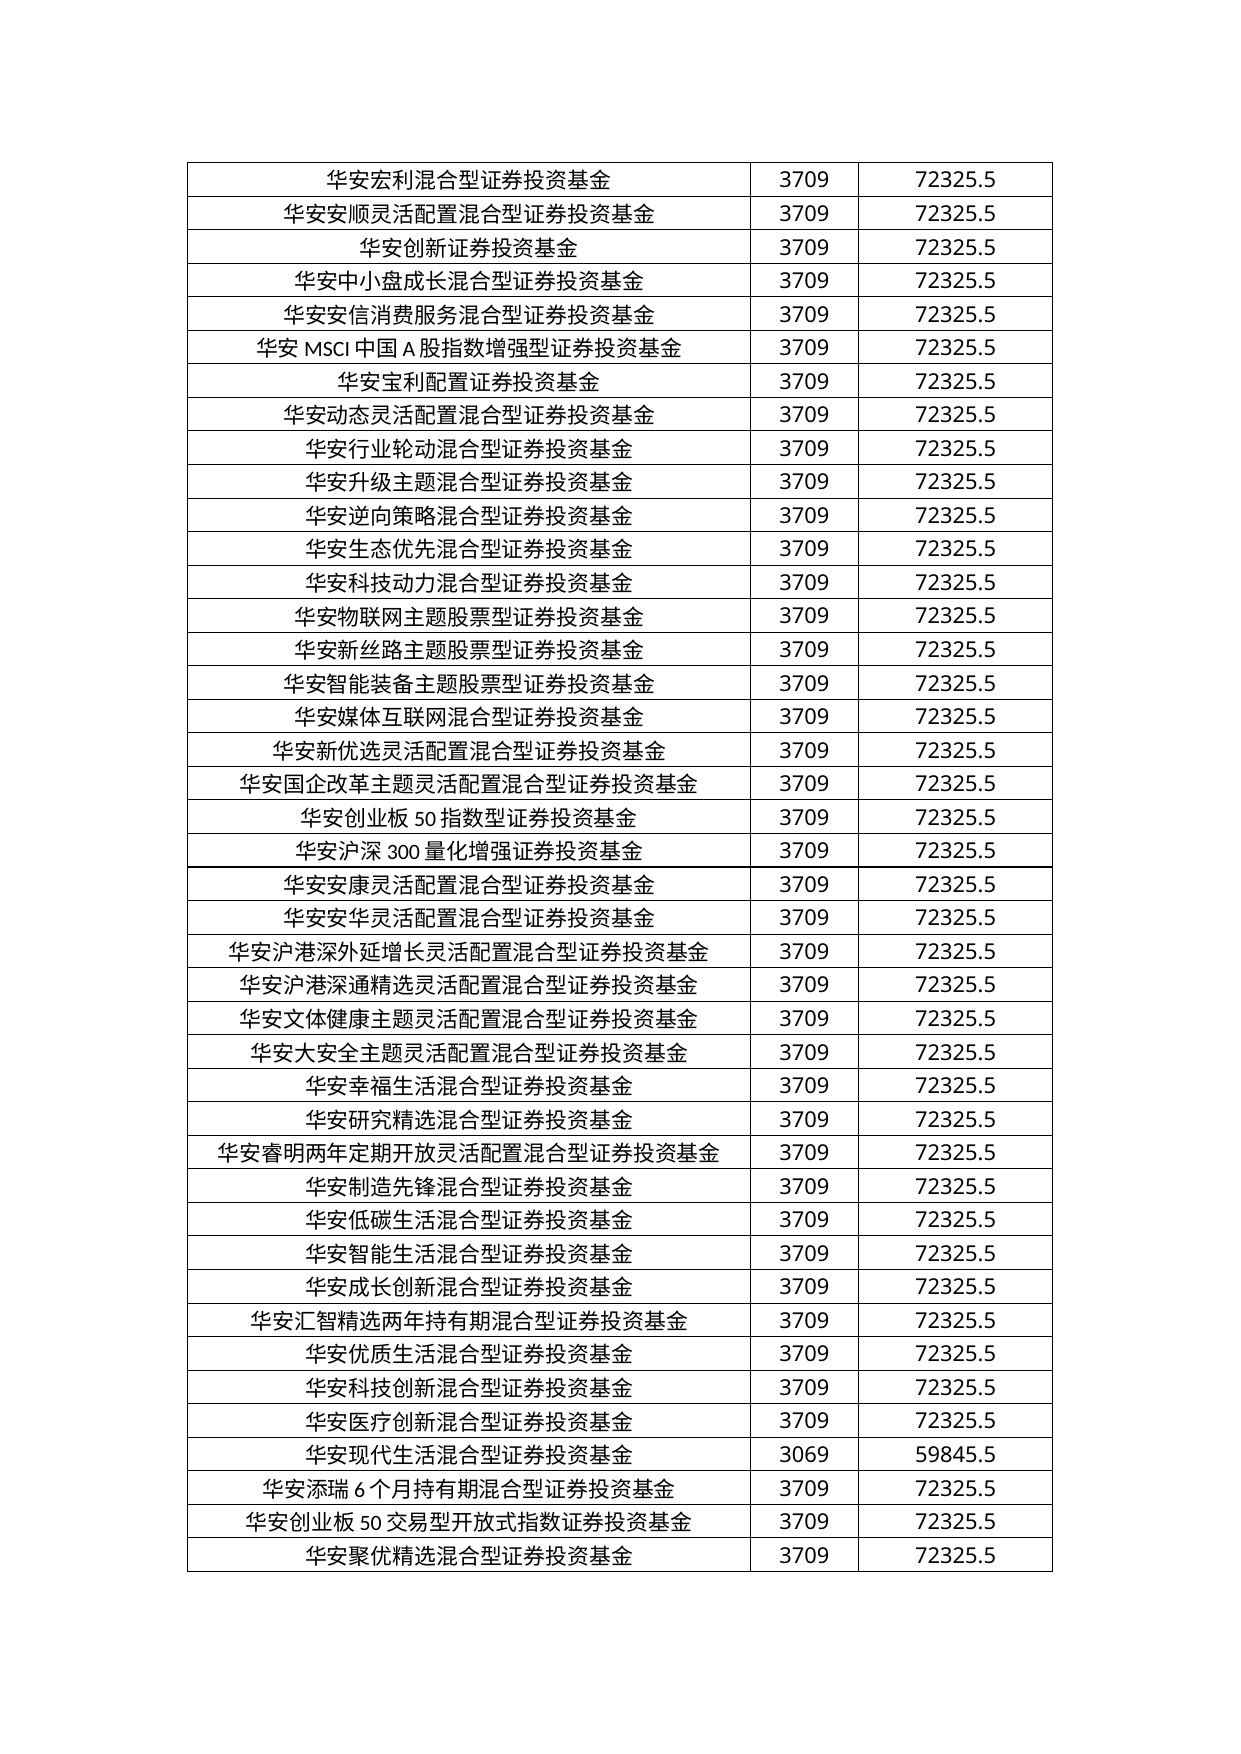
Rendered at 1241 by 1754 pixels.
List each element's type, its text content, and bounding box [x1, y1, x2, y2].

table_cell 华安创新证券投资基金 [188, 230, 750, 263]
table_cell 72325.5 [859, 1169, 1052, 1202]
table_cell 华安汇智精选两年持有期混合型证券投资基金 [188, 1304, 750, 1336]
table_cell 3709 [751, 1471, 858, 1504]
table_cell 3709 [751, 1404, 858, 1437]
table_cell 72325.5 [859, 1035, 1052, 1068]
table_cell 72325.5 [859, 633, 1052, 665]
table_cell 华安聚优精选混合型证券投资基金 [188, 1538, 750, 1571]
table_cell 3709 [751, 834, 858, 866]
table_cell 3709 [751, 1337, 858, 1369]
table_cell 72325.5 [859, 1505, 1052, 1537]
table_cell 72325.5 [859, 1102, 1052, 1135]
table_cell 3709 [751, 1236, 858, 1269]
table_cell 华安物联网主题股票型证券投资基金 [188, 599, 750, 632]
table_cell 72325.5 [859, 1471, 1052, 1504]
table_cell 华安现代生活混合型证券投资基金 [188, 1438, 750, 1470]
table_cell 72325.5 [859, 1538, 1052, 1571]
table_cell 72325.5 [859, 1304, 1052, 1336]
table_cell 72325.5 [859, 935, 1052, 967]
table_cell 3709 [751, 633, 858, 665]
table_cell 华安沪深300量化增强证券投资基金 [188, 834, 750, 866]
table_cell 3709 [751, 499, 858, 531]
table_cell 华安沪港深外延增长灵活配置混合型证券投资基金 [188, 935, 750, 967]
table_cell 华安低碳生活混合型证券投资基金 [188, 1203, 750, 1235]
table_cell 3709 [751, 1035, 858, 1068]
table_cell 华安安顺灵活配置混合型证券投资基金 [188, 197, 750, 229]
table_cell 华安安信消费服务混合型证券投资基金 [188, 297, 750, 330]
table_cell 华安媒体互联网混合型证券投资基金 [188, 700, 750, 732]
table_cell 72325.5 [859, 431, 1052, 464]
table_cell 72325.5 [859, 499, 1052, 531]
table_cell 华安医疗创新混合型证券投资基金 [188, 1404, 750, 1437]
table_cell 3709 [751, 1136, 858, 1168]
table_cell 72325.5 [859, 700, 1052, 732]
table_cell 72325.5 [859, 1337, 1052, 1369]
table_cell 3709 [751, 398, 858, 430]
table_cell 3709 [751, 163, 858, 196]
table_cell 华安中小盘成长混合型证券投资基金 [188, 264, 750, 296]
table_cell 3709 [751, 532, 858, 564]
table_cell 3709 [751, 935, 858, 967]
table_cell 华安动态灵活配置混合型证券投资基金 [188, 398, 750, 430]
table_cell 3709 [751, 800, 858, 833]
table_cell 华安大安全主题灵活配置混合型证券投资基金 [188, 1035, 750, 1068]
table_cell 72325.5 [859, 1404, 1052, 1437]
table_cell 3709 [751, 1270, 858, 1302]
table_cell 59845.5 [859, 1438, 1052, 1470]
table_cell 72325.5 [859, 566, 1052, 598]
table_cell 72325.5 [859, 834, 1052, 866]
table_cell 3069 [751, 1438, 858, 1470]
table_cell 72325.5 [859, 230, 1052, 263]
table_cell 3709 [751, 1002, 858, 1034]
table_cell 华安新丝路主题股票型证券投资基金 [188, 633, 750, 665]
table_cell 3709 [751, 733, 858, 766]
table_cell 华安MSCI中国A股指数增强型证券投资基金 [188, 331, 750, 363]
table_cell 72325.5 [859, 733, 1052, 766]
table_cell 华安文体健康主题灵活配置混合型证券投资基金 [188, 1002, 750, 1034]
table_cell 华安宝利配置证券投资基金 [188, 364, 750, 397]
table_cell 华安添瑞6个月持有期混合型证券投资基金 [188, 1471, 750, 1504]
table_cell 72325.5 [859, 901, 1052, 933]
table_cell 72325.5 [859, 868, 1052, 900]
table_cell 3709 [751, 968, 858, 1001]
table_cell 华安国企改革主题灵活配置混合型证券投资基金 [188, 767, 750, 799]
table_cell 72325.5 [859, 197, 1052, 229]
table_cell 3709 [751, 666, 858, 699]
table_cell 72325.5 [859, 264, 1052, 296]
table_cell 3709 [751, 1371, 858, 1403]
table_cell 华安安华灵活配置混合型证券投资基金 [188, 901, 750, 933]
table_cell 华安宏利混合型证券投资基金 [188, 163, 750, 196]
table_cell 3709 [751, 364, 858, 397]
table_cell 华安安康灵活配置混合型证券投资基金 [188, 868, 750, 900]
table_cell 华安制造先锋混合型证券投资基金 [188, 1169, 750, 1202]
table_cell 3709 [751, 868, 858, 900]
table_cell 72325.5 [859, 398, 1052, 430]
table_cell 72325.5 [859, 1136, 1052, 1168]
table_cell 3709 [751, 700, 858, 732]
table_cell 3709 [751, 1102, 858, 1135]
table_cell 72325.5 [859, 331, 1052, 363]
table_cell 华安科技创新混合型证券投资基金 [188, 1371, 750, 1403]
table_cell 华安升级主题混合型证券投资基金 [188, 465, 750, 497]
table_cell 3709 [751, 1069, 858, 1101]
table_cell 72325.5 [859, 163, 1052, 196]
table_cell 72325.5 [859, 1371, 1052, 1403]
table_cell 华安创业板50交易型开放式指数证券投资基金 [188, 1505, 750, 1537]
table_cell 72325.5 [859, 1236, 1052, 1269]
table_cell 华安睿明两年定期开放灵活配置混合型证券投资基金 [188, 1136, 750, 1168]
table_cell 华安成长创新混合型证券投资基金 [188, 1270, 750, 1302]
table_cell 3709 [751, 901, 858, 933]
table_cell 3709 [751, 566, 858, 598]
table_cell 72325.5 [859, 599, 1052, 632]
table_cell 3709 [751, 1203, 858, 1235]
table_cell 72325.5 [859, 666, 1052, 699]
table_cell 3709 [751, 197, 858, 229]
table_cell 华安逆向策略混合型证券投资基金 [188, 499, 750, 531]
table_cell 华安智能装备主题股票型证券投资基金 [188, 666, 750, 699]
table_cell 72325.5 [859, 1002, 1052, 1034]
table_cell 72325.5 [859, 968, 1052, 1001]
table_cell 72325.5 [859, 767, 1052, 799]
table_cell 72325.5 [859, 800, 1052, 833]
table_cell 3709 [751, 297, 858, 330]
table_cell 3709 [751, 331, 858, 363]
table_cell 华安创业板50指数型证券投资基金 [188, 800, 750, 833]
table_cell 华安生态优先混合型证券投资基金 [188, 532, 750, 564]
table_cell 3709 [751, 264, 858, 296]
table_cell 3709 [751, 431, 858, 464]
table_cell 72325.5 [859, 297, 1052, 330]
table_cell 华安智能生活混合型证券投资基金 [188, 1236, 750, 1269]
table_cell 华安新优选灵活配置混合型证券投资基金 [188, 733, 750, 766]
table_cell 72325.5 [859, 1069, 1052, 1101]
table_cell 72325.5 [859, 532, 1052, 564]
table_cell 3709 [751, 230, 858, 263]
table_cell 3709 [751, 1169, 858, 1202]
table_cell 72325.5 [859, 1270, 1052, 1302]
table_cell 华安幸福生活混合型证券投资基金 [188, 1069, 750, 1101]
table_cell 3709 [751, 1304, 858, 1336]
table_cell 3709 [751, 767, 858, 799]
table_cell 华安研究精选混合型证券投资基金 [188, 1102, 750, 1135]
table_cell 3709 [751, 1538, 858, 1571]
table_cell 72325.5 [859, 364, 1052, 397]
table_cell 72325.5 [859, 1203, 1052, 1235]
table_cell 72325.5 [859, 465, 1052, 497]
table_cell 华安优质生活混合型证券投资基金 [188, 1337, 750, 1369]
table_cell 3709 [751, 465, 858, 497]
table_cell 3709 [751, 599, 858, 632]
table_cell 华安行业轮动混合型证券投资基金 [188, 431, 750, 464]
table_cell 华安科技动力混合型证券投资基金 [188, 566, 750, 598]
table_cell 华安沪港深通精选灵活配置混合型证券投资基金 [188, 968, 750, 1001]
table_cell 3709 [751, 1505, 858, 1537]
